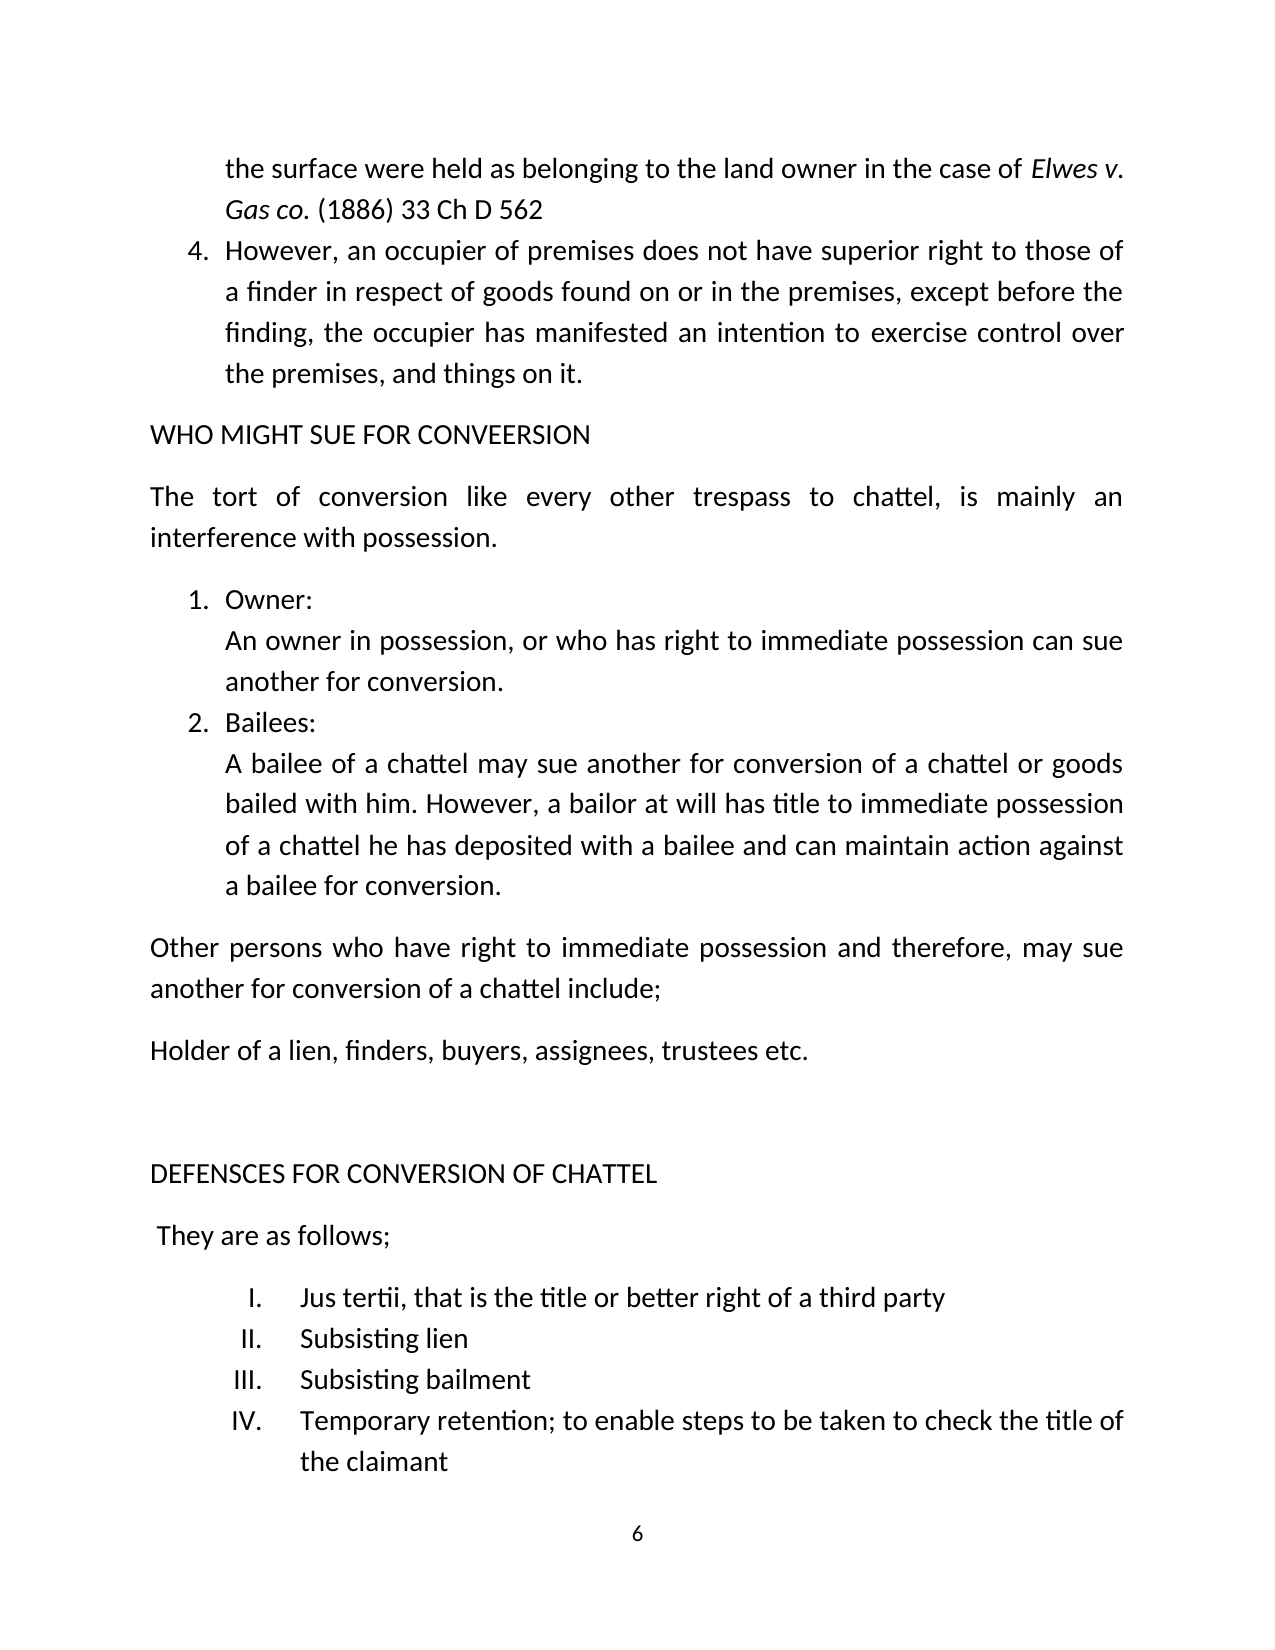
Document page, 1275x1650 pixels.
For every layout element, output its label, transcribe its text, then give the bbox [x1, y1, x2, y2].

text Other persons who have right to immediate possession and therefore, may sue another for conversion of a chattel include; [150, 929, 1125, 1006]
list Owner: [187, 581, 1125, 617]
text The tort of conversion like every other trespass to chattel, is mainly an interference with possession. [150, 478, 1125, 555]
list However, an occupier of premises does not have superior right to those of a finder in respect of goods found on or in the premises, except before the finding, the occupier has manifested an intention to exercise control over the premises, and things on it. [187, 232, 1125, 390]
text DEFENSCES FOR CONVERSION OF CHATTEL [150, 1156, 1125, 1191]
list Bailees: [187, 704, 1125, 739]
list Jus tertii, that is the title or better right of a third party [262, 1279, 1125, 1315]
list Temporary retention; to enable steps to be taken to check the title of the claimant [262, 1402, 1125, 1478]
list Subsisting bailment [262, 1361, 1125, 1397]
list Subsisting lien [262, 1320, 1125, 1356]
text WHO MIGHT SUE FOR CONVEERSION [150, 416, 1125, 452]
text Holder of a lien, finders, buyers, assignees, trustees etc. [150, 1032, 1125, 1068]
list A bailee of a chattel may sue another for conversion of a chattel or goods bailed with him. However, a bailor at will has title to immediate possession of a chattel he has deposited with a bailee and can maintain action against a bailee for conversion. [225, 745, 1125, 903]
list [187, 150, 1125, 227]
list An owner in possession, or who has right to immediate possession can sue another for conversion. [225, 622, 1125, 698]
text They are as follows; [150, 1217, 1125, 1253]
